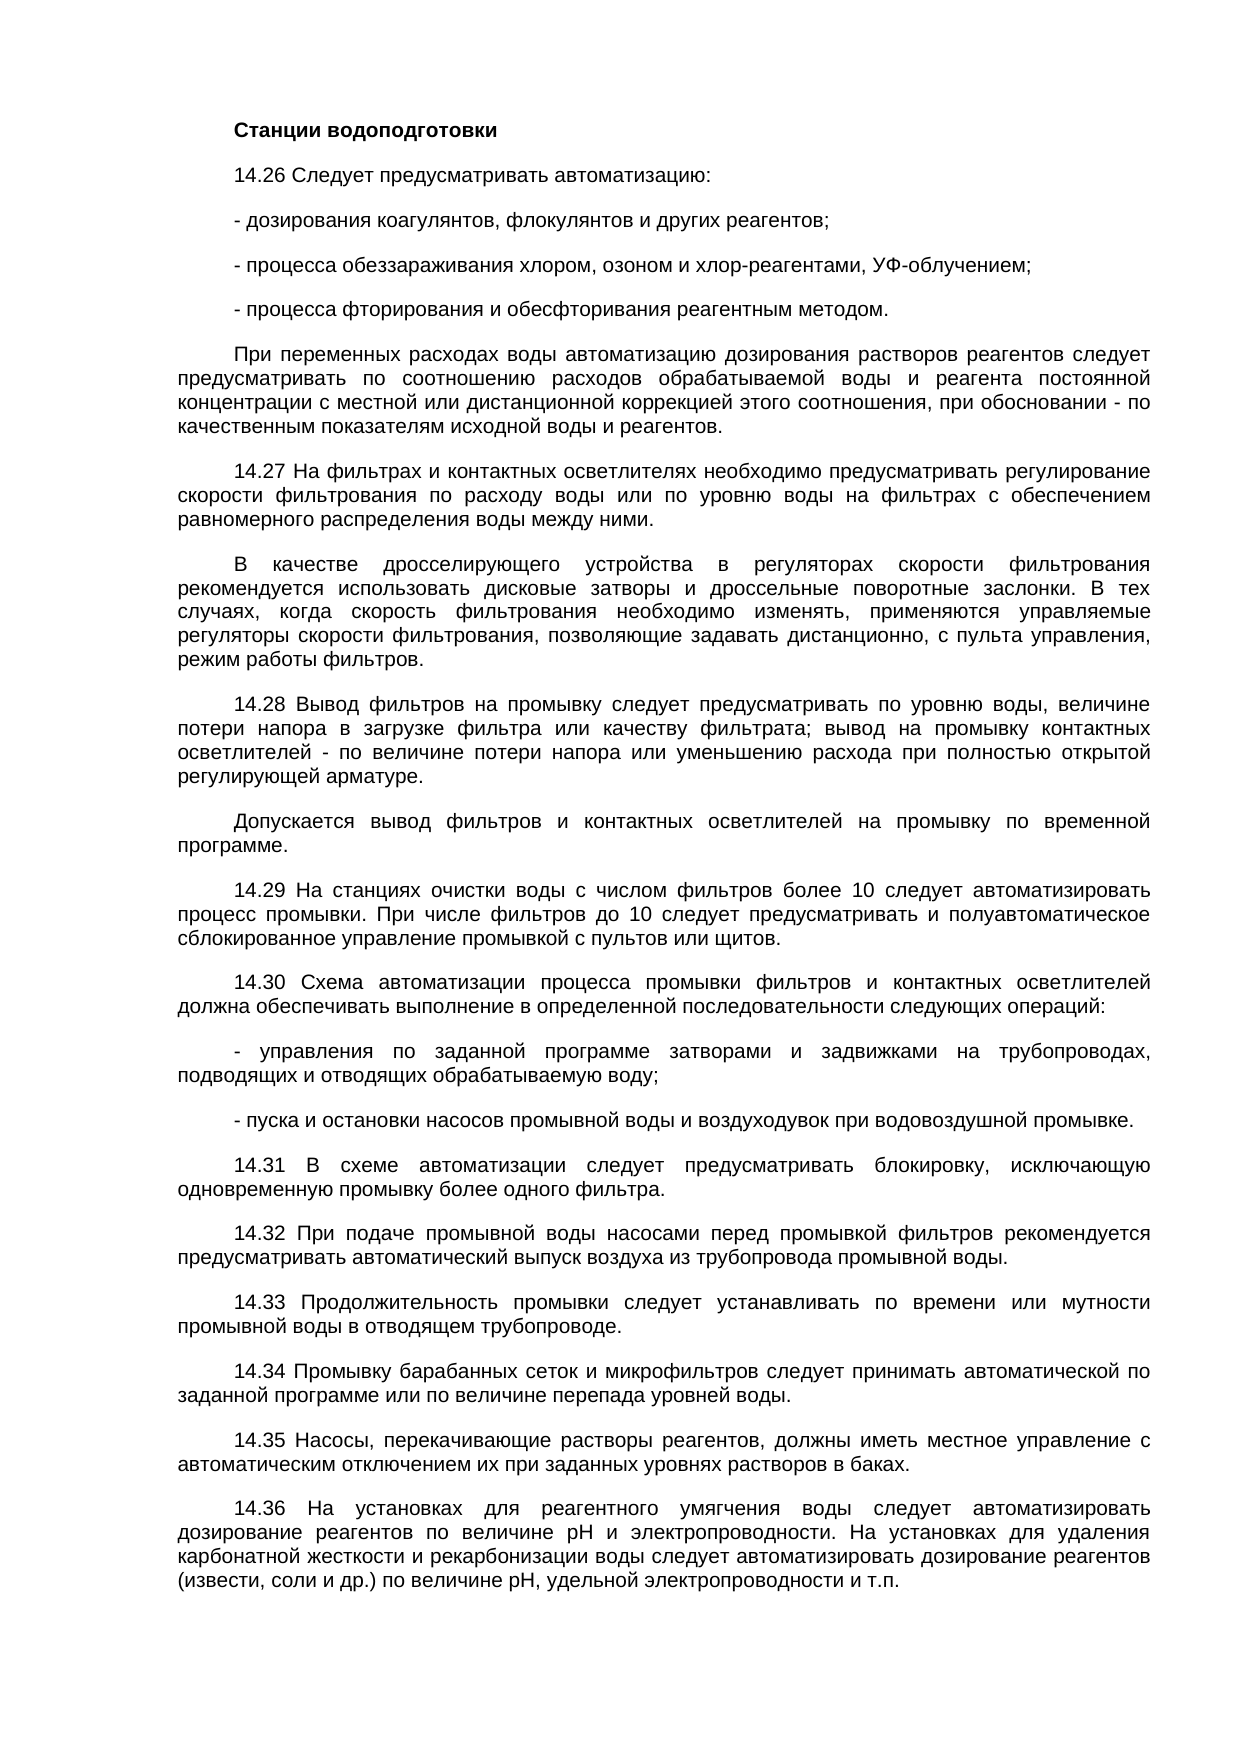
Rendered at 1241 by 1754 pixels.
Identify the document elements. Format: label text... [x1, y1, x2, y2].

text - процесса фторирования и обесфторивания реагентным методом. [177, 297, 1152, 321]
text - пуска и остановки насосов промывной воды и воздуходувок при водовоздушной промывке. [177, 1108, 1152, 1132]
text 14.27 На фильтрах и контактных осветлителях необходимо предусматривать регулирование скорости фильтрования по расходу воды или по уровню воды на фильтрах с обеспечением равномерного распределения воды между ними. [177, 459, 1152, 531]
text 14.35 Насосы, перекачивающие растворы реагентов, должны иметь местное управление с автоматическим отключением их при заданных уровнях растворов в баках. [177, 1427, 1152, 1475]
text 14.31 В схеме автоматизации следует предусматривать блокировку, исключающую одновременную промывку более одного фильтра. [177, 1152, 1152, 1200]
text 14.29 На станциях очистки воды с числом фильтров более 10 следует автоматизировать процесс промывки. При числе фильтров до 10 следует предусматривать и полуавтоматическое сблокированное управление промывкой с пультов или щитов. [177, 877, 1152, 949]
text Допускается вывод фильтров и контактных осветлителей на промывку по временной программе. [177, 809, 1152, 857]
text При переменных расходах воды автоматизацию дозирования растворов реагентов следует предусматривать по соотношению расходов обрабатываемой воды и реагента постоянной концентрации с местной или дистанционной коррекцией этого соотношения, при обосновании - по качественным показателям исходной воды и реагентов. [177, 342, 1152, 438]
text 14.34 Промывку барабанных сеток и микрофильтров следует принимать автоматической по заданной программе или по величине перепада уровней воды. [177, 1359, 1152, 1407]
text - дозирования коагулянтов, флокулянтов и других реагентов; [177, 208, 1152, 232]
text 14.30 Схема автоматизации процесса промывки фильтров и контактных осветлителей должна обеспечивать выполнение в определенной последовательности следующих операций: [177, 970, 1152, 1018]
text 14.33 Продолжительность промывки следует устанавливать по времени или мутности промывной воды в отводящем трубопроводе. [177, 1290, 1152, 1338]
text 14.32 При подаче промывной воды насосами перед промывкой фильтров рекомендуется предусматривать автоматический выпуск воздуха из трубопровода промывной воды. [177, 1221, 1152, 1269]
text В качестве дросселирующего устройства в регуляторах скорости фильтрования рекомендуется использовать дисковые затворы и дроссельные поворотные заслонки. В тех случаях, когда скорость фильтрования необходимо изменять, применяются управляемые регуляторы скорости фильтрования, позволяющие задавать дистанционно, с пульта управления, режим работы фильтров. [177, 551, 1152, 671]
text - процесса обеззараживания хлором, озоном и хлор-реагентами, УФ-облучением; [177, 252, 1152, 276]
text 14.36 На установках для реагентного умягчения воды следует автоматизировать дозирование реагентов по величине pH и электропроводности. На установках для удаления карбонатной жесткости и рекарбонизации воды следует автоматизировать дозирование реагентов (извести, соли и др.) по величине pH, удельной электропроводности и т.п. [177, 1496, 1152, 1592]
text - управления по заданной программе затворами и задвижками на трубопроводах, подводящих и отводящих обрабатываемую воду; [177, 1039, 1152, 1087]
text Станции водоподготовки [177, 118, 1152, 142]
text 14.28 Вывод фильтров на промывку следует предусматривать по уровню воды, величине потери напора в загрузке фильтра или качеству фильтрата; вывод на промывку контактных осветлителей - по величине потери напора или уменьшению расхода при полностью открытой регулирующей арматуре. [177, 692, 1152, 788]
text 14.26 Следует предусматривать автоматизацию: [177, 163, 1152, 187]
